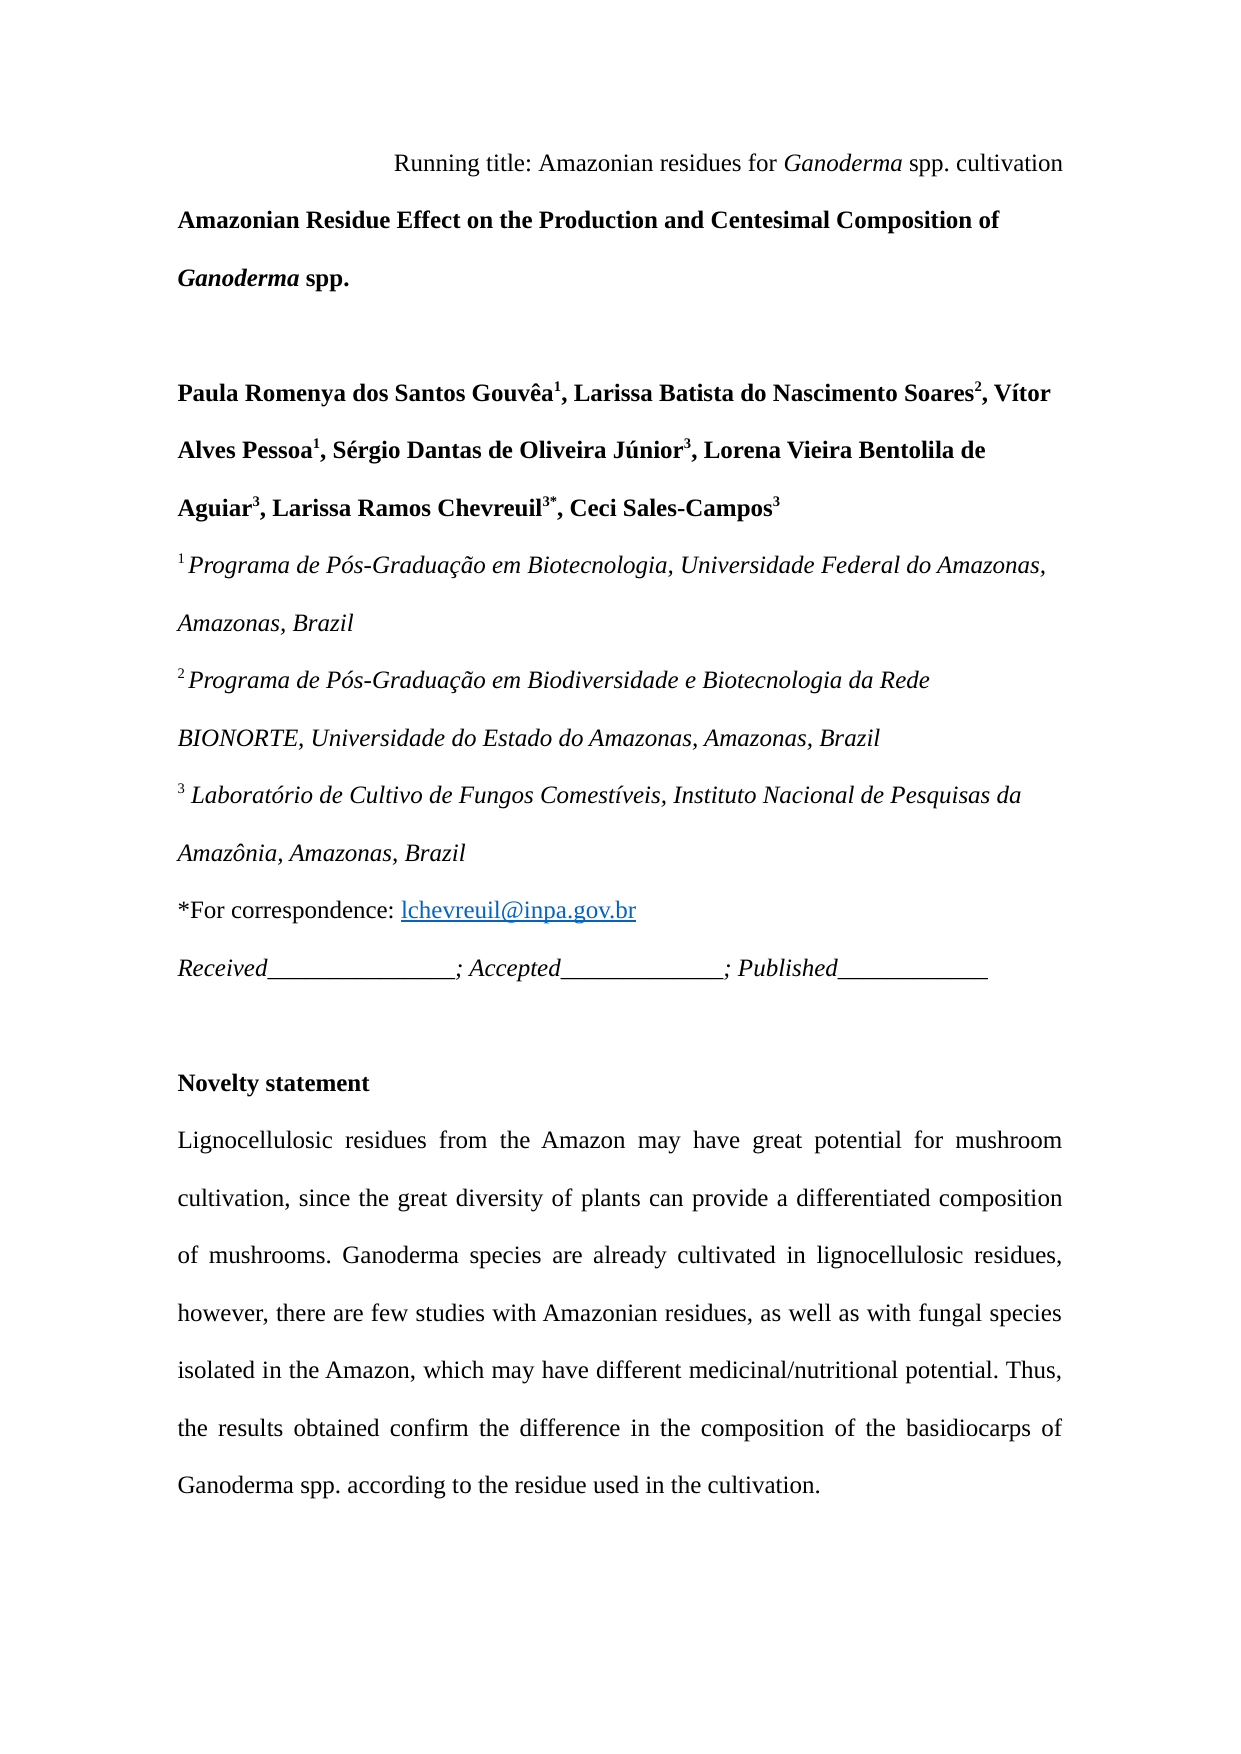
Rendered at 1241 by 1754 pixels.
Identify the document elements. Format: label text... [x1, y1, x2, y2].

text 3 Laboratório de Cultivo de Fungos Comestíveis, Instituto Nacional de Pesquisas da Amazônia, Amazonas, Brazil [177, 780, 1063, 866]
text 2 Programa de Pós-Graduação em Biodiversidade e Biotecnologia da Rede BIONORTE, Universidade do Estado do Amazonas, Amazonas, Brazil [177, 665, 1063, 751]
text Received_______________; Accepted_____________; Published____________ [177, 953, 1063, 981]
text Running title: Amazonian residues for Ganoderma spp. cultivation [177, 148, 1063, 176]
text *For correspondence: lchevreuil@inpa.gov.br [177, 895, 1063, 924]
text Paula Romenya dos Santos Gouvêa1, Larissa Batista do Nascimento Soares2, Vítor Alves Pessoa1, Sérgio Dantas de Oliveira Júnior3, Lorena Vieira Bentolila de Aguiar3, Larissa Ramos Chevreuil3*, Ceci Sales-Campos3 [177, 378, 1063, 521]
text 1 Programa de Pós-Graduação em Biotecnologia, Universidade Federal do Amazonas, Amazonas, Brazil [177, 550, 1063, 636]
text Amazonian Residue Effect on the Production and Centesimal Composition of Ganoderma spp. [177, 205, 1063, 291]
text Novelty statement [177, 1068, 1063, 1096]
text Lignocellulosic residues from the Amazon may have great potential for mushroom cultivation, since the great diversity of plants can provide a differentiated composition of mushrooms. Ganoderma species are already cultivated in lignocellulosic residues, however, there are few studies with Amazonian residues, as well as with fungal species isolated in the Amazon, which may have different medicinal/nutritional potential. Thus, the results obtained confirm the difference in the composition of the basidiocarps of Ganoderma spp. according to the residue used in the cultivation. [177, 1125, 1063, 1499]
